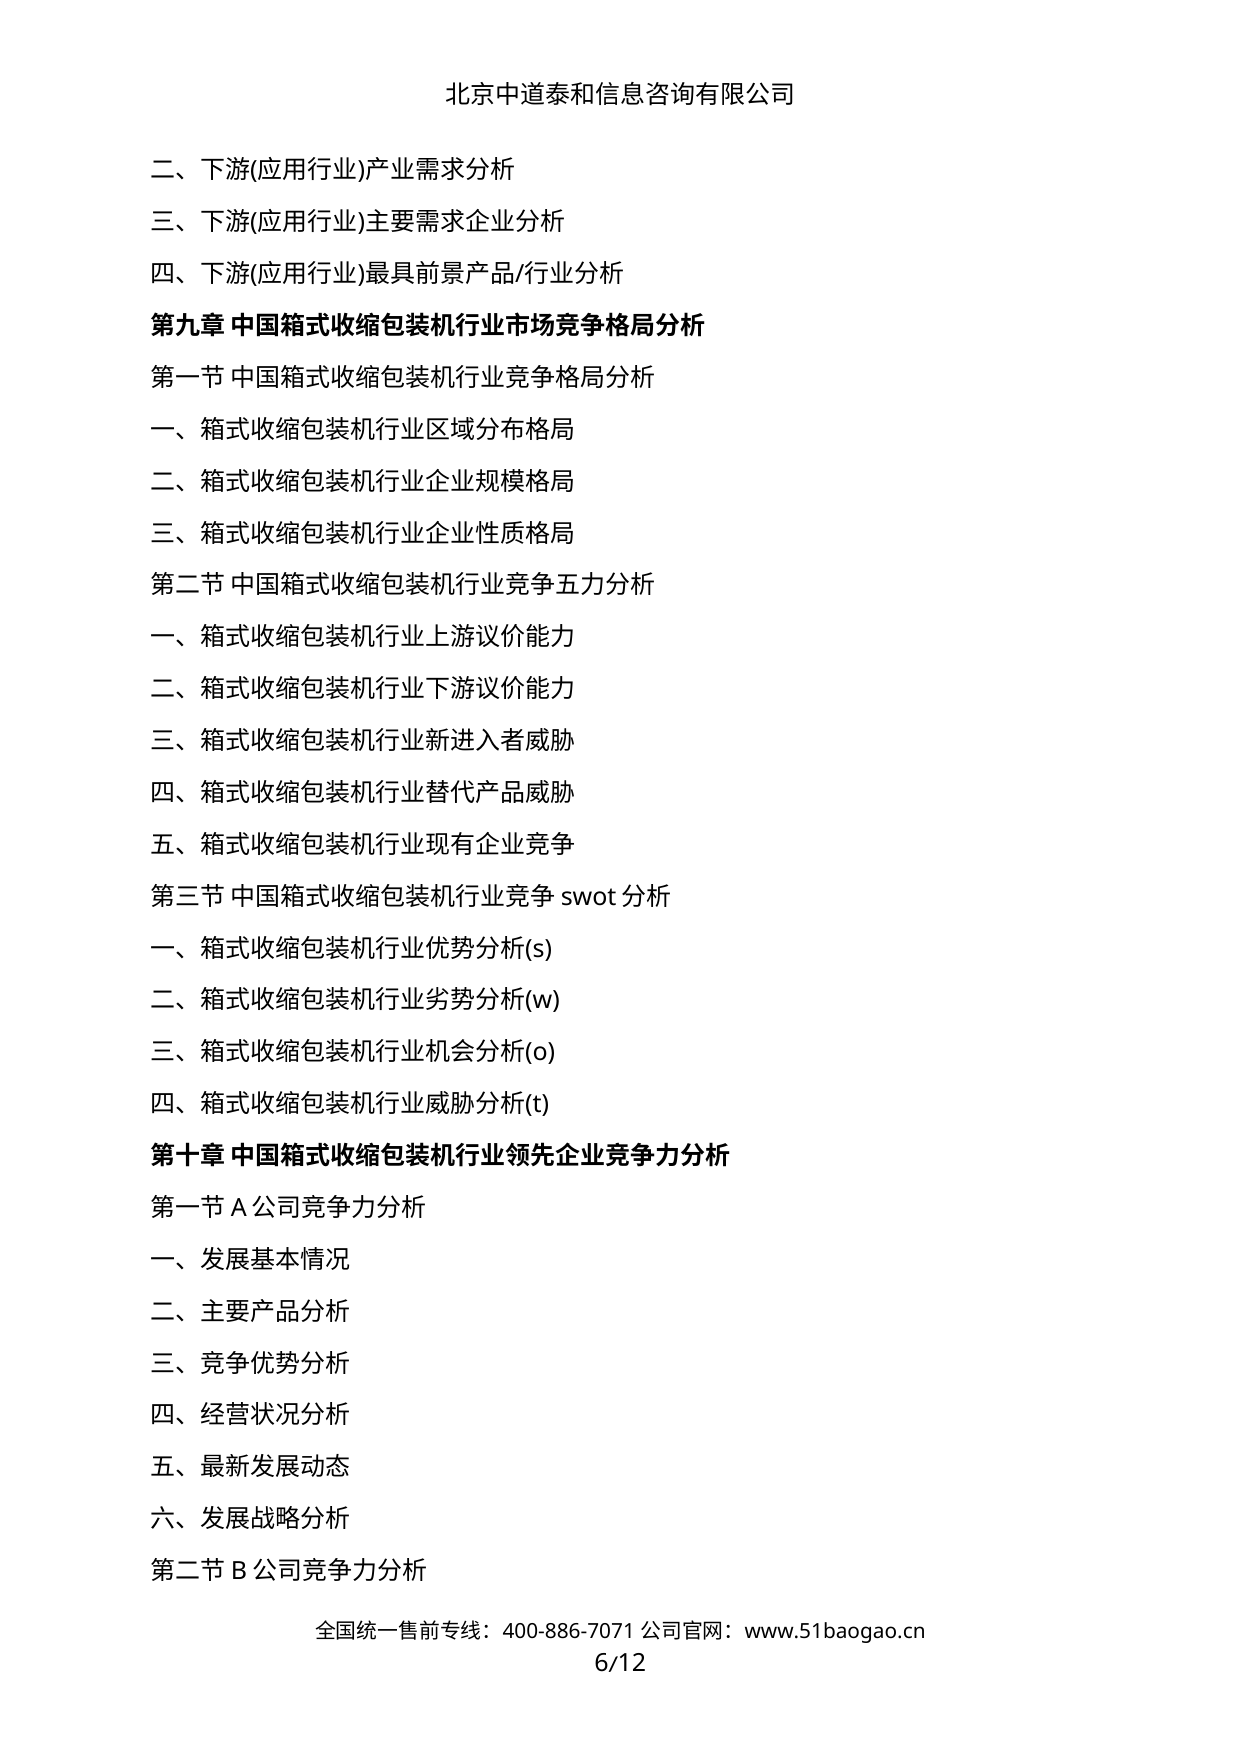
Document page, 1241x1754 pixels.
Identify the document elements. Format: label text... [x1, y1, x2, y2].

text 一、箱式收缩包装机行业上游议价能力 [150, 617, 1090, 653]
text 第三节 中国箱式收缩包装机行业竞争swot分析 [150, 876, 1090, 912]
text 四、下游(应用行业)最具前景产品/行业分析 [150, 254, 1090, 290]
text 第九章 中国箱式收缩包装机行业市场竞争格局分析 [150, 306, 1090, 342]
text 二、箱式收缩包装机行业下游议价能力 [150, 669, 1090, 705]
text 四、经营状况分析 [150, 1395, 1090, 1431]
text 三、箱式收缩包装机行业新进入者威胁 [150, 721, 1090, 757]
text 三、下游(应用行业)主要需求企业分析 [150, 202, 1090, 238]
text 第二节 中国箱式收缩包装机行业竞争五力分析 [150, 565, 1090, 601]
text 一、箱式收缩包装机行业优势分析(s) [150, 928, 1090, 964]
text 第一节 中国箱式收缩包装机行业竞争格局分析 [150, 357, 1090, 394]
text 第十章 中国箱式收缩包装机行业领先企业竞争力分析 [150, 1136, 1090, 1172]
text 三、箱式收缩包装机行业机会分析(o) [150, 1032, 1090, 1068]
text 四、箱式收缩包装机行业替代产品威胁 [150, 772, 1090, 809]
text 二、主要产品分析 [150, 1291, 1090, 1327]
text 一、发展基本情况 [150, 1239, 1090, 1276]
text 第一节 A公司竞争力分析 [150, 1187, 1090, 1224]
text 二、下游(应用行业)产业需求分析 [150, 150, 1090, 186]
text 五、箱式收缩包装机行业现有企业竞争 [150, 824, 1090, 861]
text 三、箱式收缩包装机行业企业性质格局 [150, 513, 1090, 549]
text 二、箱式收缩包装机行业劣势分析(w) [150, 980, 1090, 1016]
text 第二节 B公司竞争力分析 [150, 1551, 1090, 1587]
text 一、箱式收缩包装机行业区域分布格局 [150, 409, 1090, 446]
text 四、箱式收缩包装机行业威胁分析(t) [150, 1084, 1090, 1120]
text 二、箱式收缩包装机行业企业规模格局 [150, 461, 1090, 497]
text 三、竞争优势分析 [150, 1343, 1090, 1379]
text 六、发展战略分析 [150, 1499, 1090, 1535]
text 五、最新发展动态 [150, 1447, 1090, 1483]
